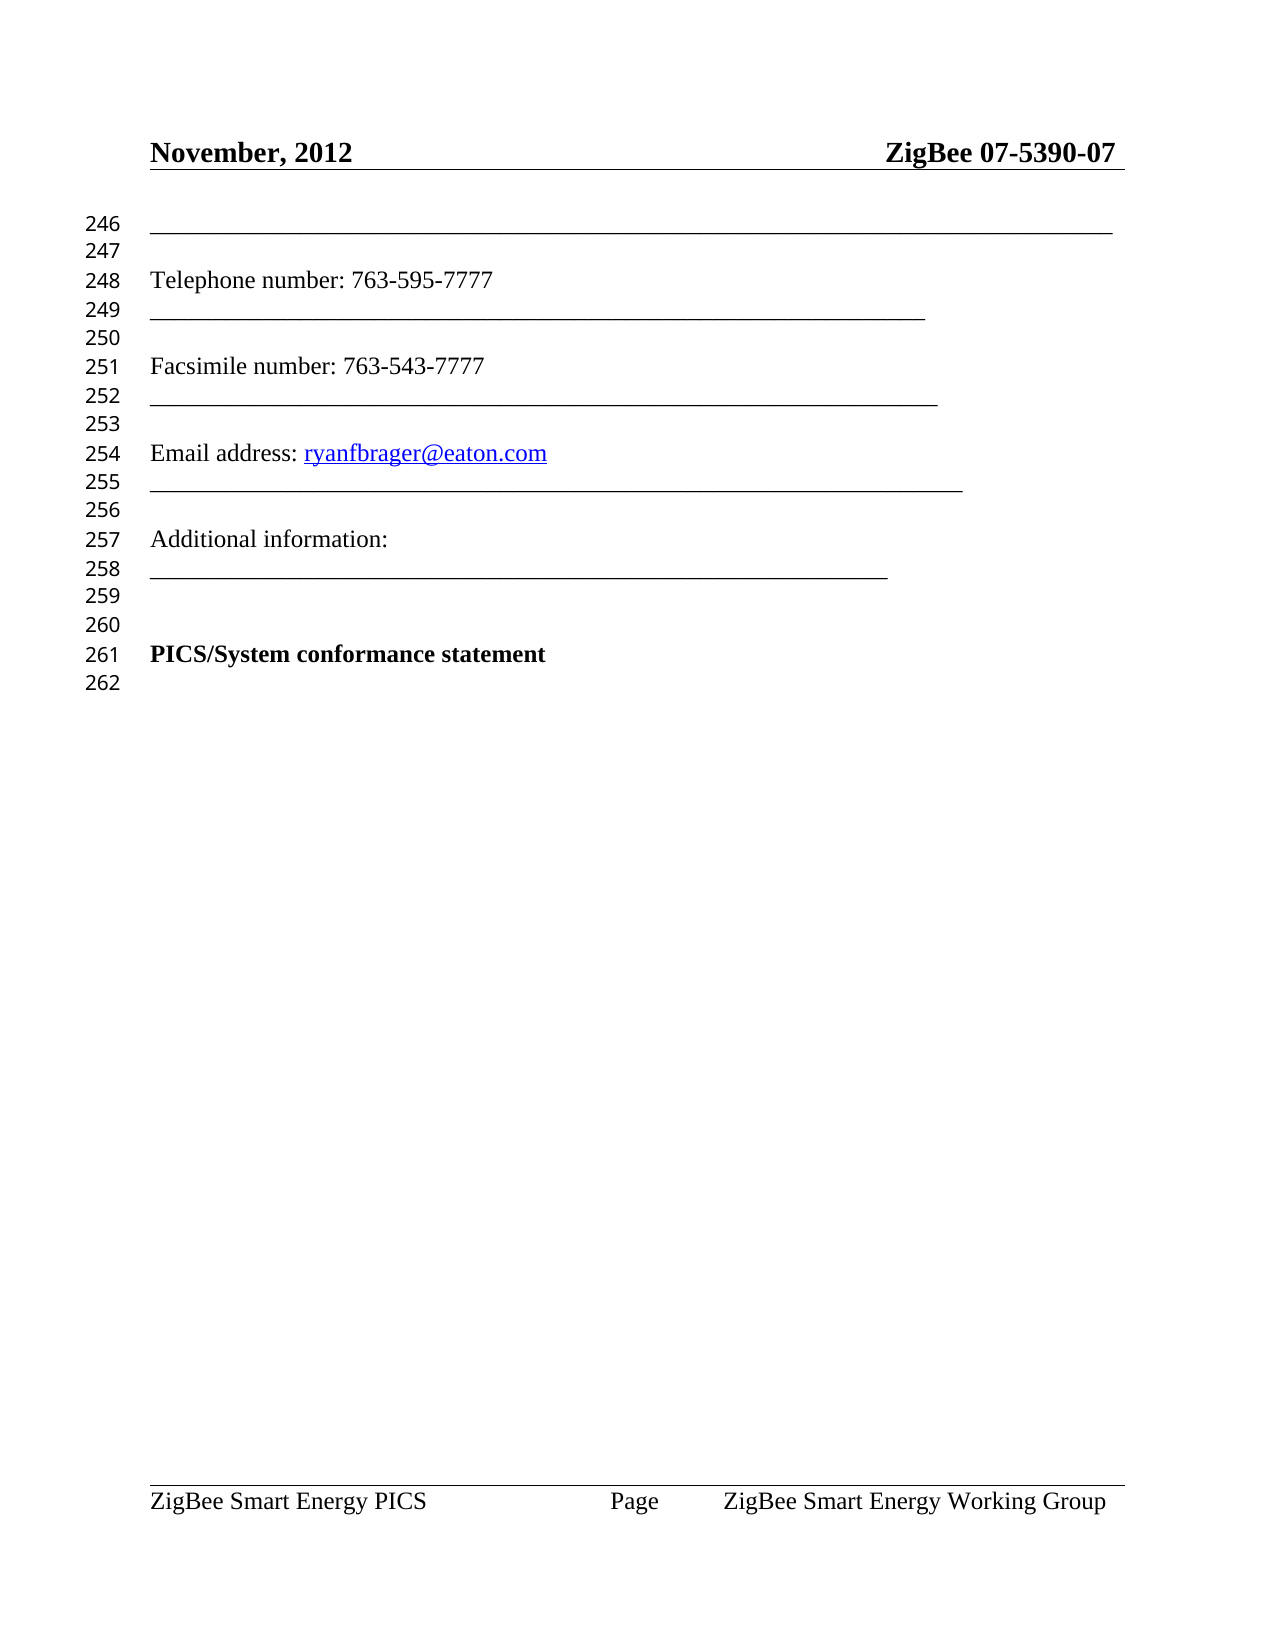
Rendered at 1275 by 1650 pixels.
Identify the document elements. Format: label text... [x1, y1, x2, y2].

text Telephone number: 763-595-7777 ______________________________________________________________ [150, 265, 1125, 323]
text Email address: ryanfbrager@eaton.com _________________________________________________________________ [150, 438, 1125, 495]
text PICS/System conformance statement [150, 639, 1125, 668]
text Facsimile number: 763-543-7777 _______________________________________________________________ [150, 351, 1125, 409]
text _____________________________________________________________________________ [150, 208, 1125, 236]
text Additional information: ___________________________________________________________ [150, 524, 1125, 581]
